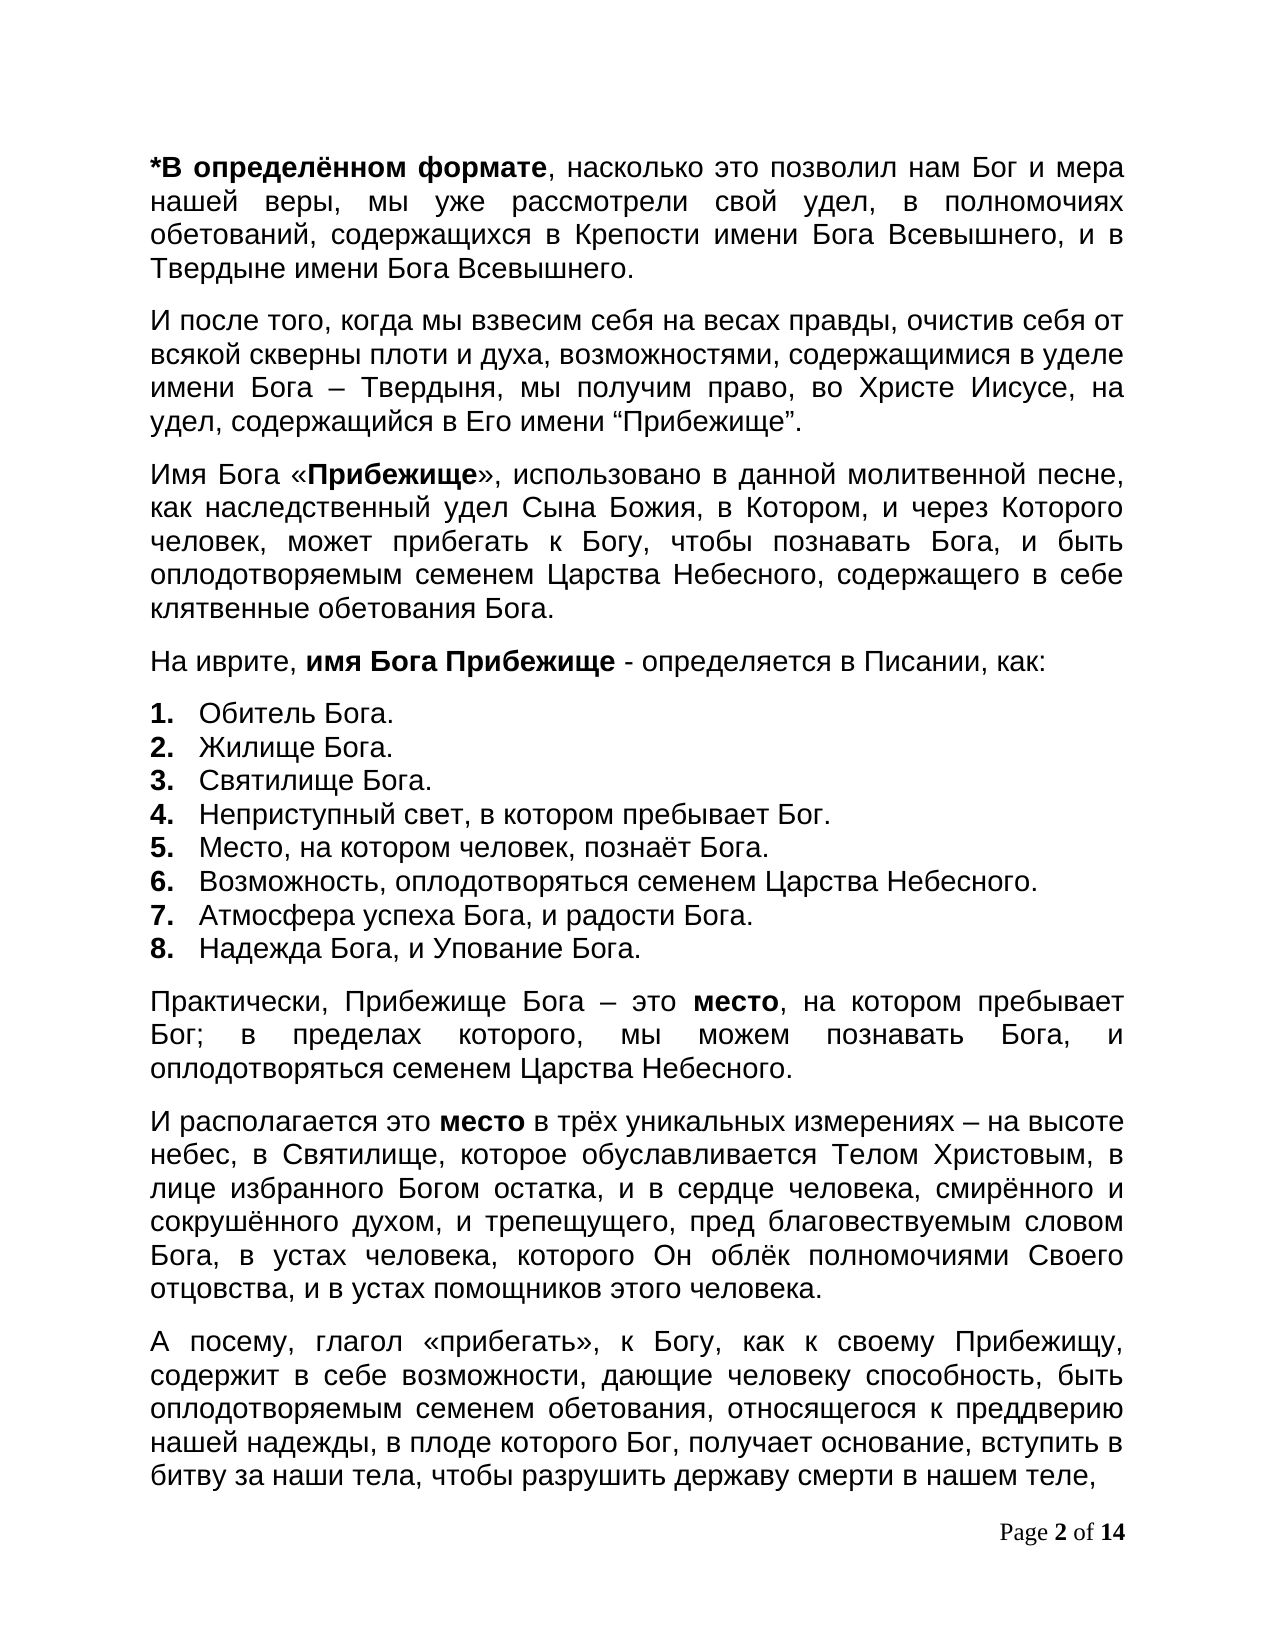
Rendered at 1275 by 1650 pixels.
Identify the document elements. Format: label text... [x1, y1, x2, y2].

text Практически, Прибежище Бога – это место, на котором пребывает Бог; в пределах которого, мы можем познавать Бога, и оплодотворяться семенем Царства Небесного. [150, 984, 1125, 1084]
text И после того, когда мы взвесим себя на весах правды, очистив себя от всякой скверны плоти и духа, возможностями, содержащимися в уделе имени Бога – Твердыня, мы получим право, во Христе Иисусе, на удел, содержащийся в Его имени “Прибежище”. [150, 303, 1125, 437]
text И располагается это место в трёх уникальных измерениях – на высоте небес, в Святилище, которое обуславливается Телом Христовым, в лице избранного Богом остатка, и в сердце человека, смирённого и сокрушённого духом, и трепещущего, пред благовествуемым словом Бога, в устах человека, которого Он облёк полномочиями Своего отцовства, и в устах помощников этого человека. [150, 1103, 1125, 1305]
text Имя Бога «Прибежище», использовано в данной молитвенной песне, как наследственный удел Сына Божия, в Котором, и через Которого человек, может прибегать к Богу, чтобы познавать Бога, и быть оплодотворяемым семенем Царства Небесного, содержащего в себе клятвенные обетования Бога. [150, 457, 1125, 624]
text 3. Святилище Бога. [150, 763, 1125, 797]
text *В определённом формате, насколько это позволил нам Бог и мера нашей веры, мы уже рассмотрели свой удел, в полномочиях обетований, содержащихся в Крепости имени Бога Всевышнего, и в Твердыне имени Бога Всевышнего. [150, 150, 1125, 284]
text 4. Неприступный свет, в котором пребывает Бог. [150, 797, 1125, 830]
text 7. Атмосфера успеха Бога, и радости Бога. [150, 897, 1125, 931]
text 2. Жилище Бога. [150, 730, 1125, 763]
text 6. Возможность, оплодотворяться семенем Царства Небесного. [150, 864, 1125, 897]
text 1. Обитель Бога. [150, 696, 1125, 730]
text 8. Надежда Бога, и Упование Бога. [150, 931, 1125, 964]
text 5. Место, на котором человек, познаёт Бога. [150, 830, 1125, 864]
text На иврите, имя Бога Прибежище - определяется в Писании, как: [150, 643, 1125, 677]
text А посему, глагол «прибегать», к Богу, как к своему Прибежищу, содержит в себе возможности, дающие человеку способность, быть оплодотворяемым семенем обетования, относящегося к преддверию нашей надежды, в плоде которого Бог, получает основание, вступить в битву за наши тела, чтобы разрушить державу смерти в нашем теле, [150, 1324, 1125, 1492]
